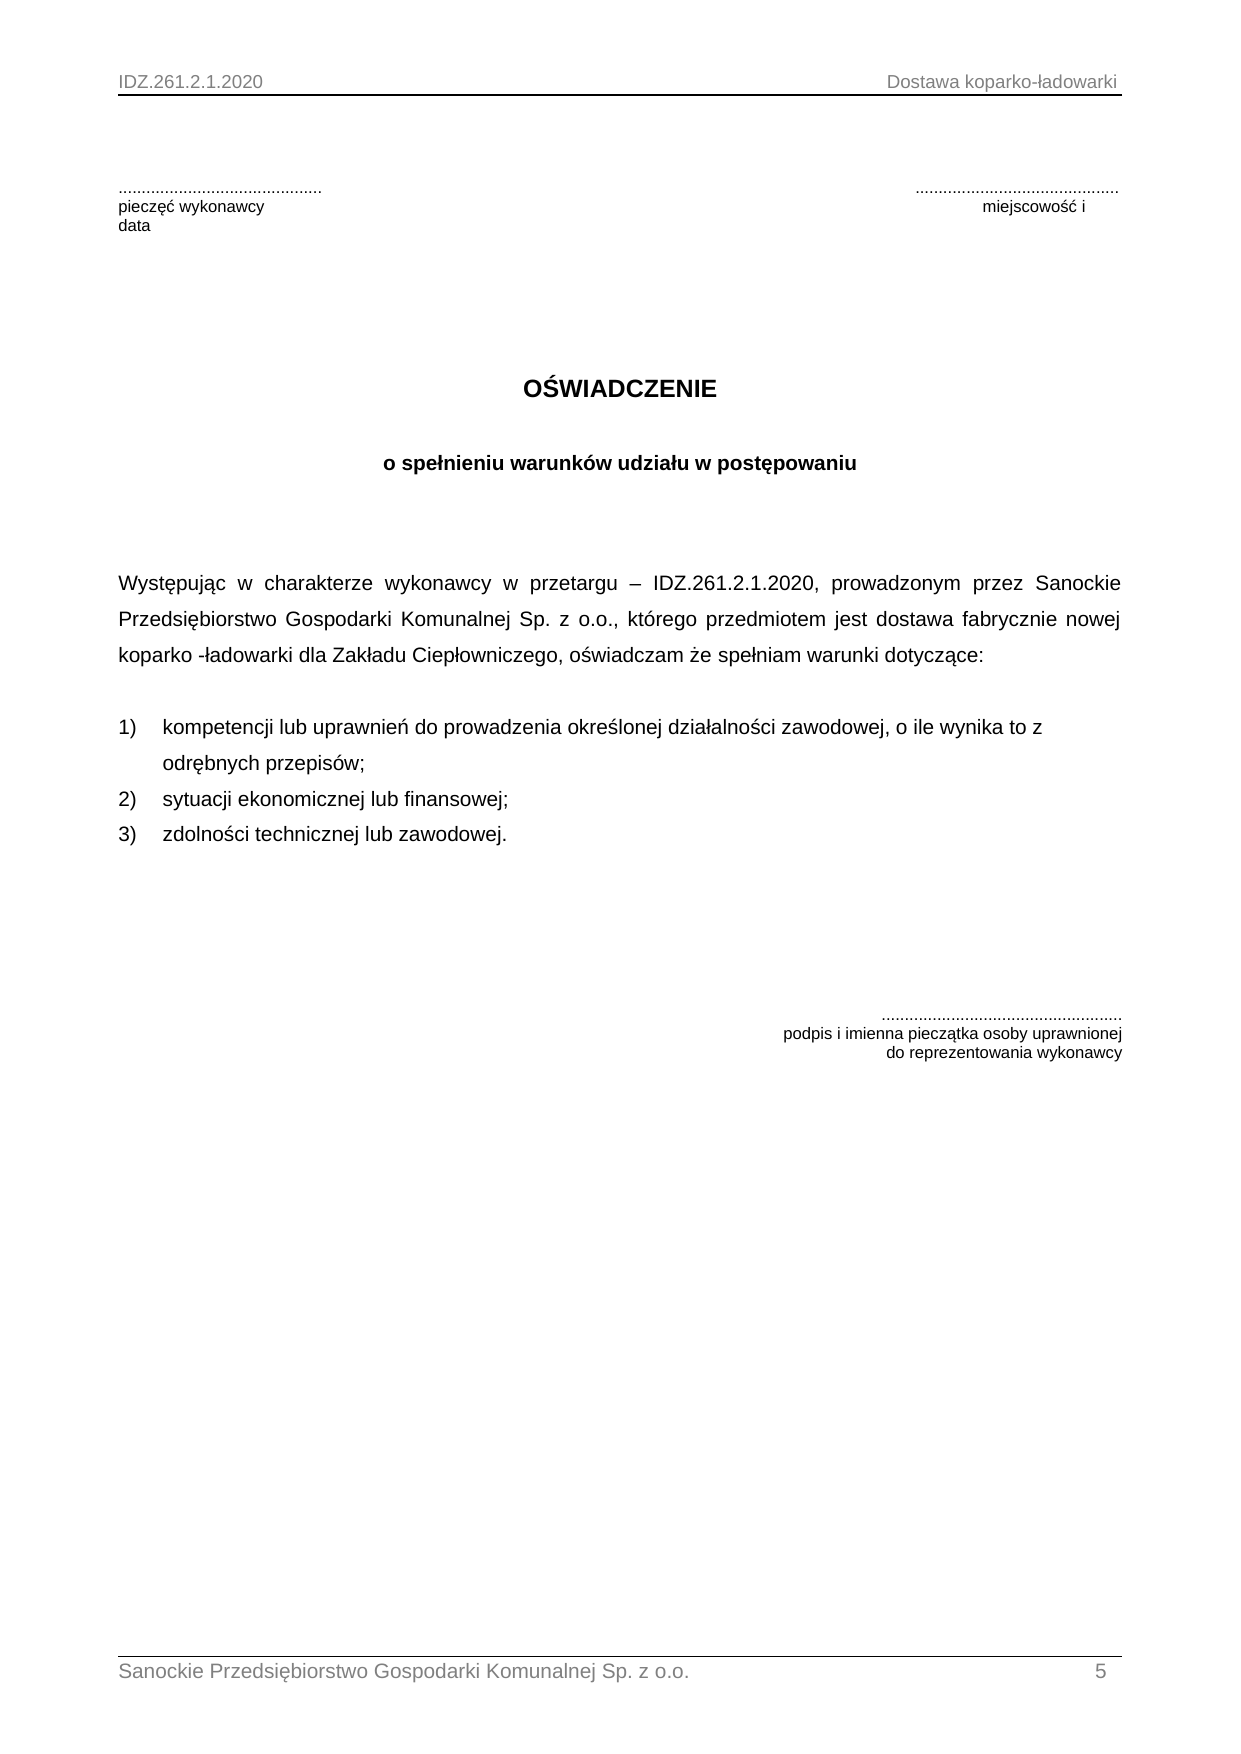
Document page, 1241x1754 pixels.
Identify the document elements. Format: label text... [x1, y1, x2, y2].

text do reprezentowania wykonawcy [118, 1043, 1122, 1062]
text ............................................ ............................................ [118, 178, 1122, 197]
subtitle OŚWIADCZENIE [118, 374, 1122, 403]
text 1) kompetencji lub uprawnień do prowadzenia określonej działalności zawodowej, o ile wynika to z odrębnych przepisów; [118, 714, 1122, 774]
text o spełnieniu warunków udziału w postępowaniu [118, 451, 1122, 475]
text .................................................... [118, 1004, 1122, 1023]
text pieczęć wykonawcy miejscowość i data [118, 197, 1122, 235]
text podpis i imienna pieczątka osoby uprawnionej [118, 1023, 1122, 1043]
text Występując w charakterze wykonawcy w przetargu – IDZ.261.2.1.2020, prowadzonym przez Sanockie Przedsiębiorstwo Gospodarki Komunalnej Sp. z o.o., którego przedmiotem jest dostawa fabrycznie nowej koparko -ładowarki dla Zakładu Ciepłowniczego, oświadczam że spełniam warunki dotyczące: [118, 571, 1122, 667]
text 3) zdolności technicznej lub zawodowej. [118, 822, 1122, 846]
text 2) sytuacji ekonomicznej lub finansowej; [118, 786, 1122, 810]
